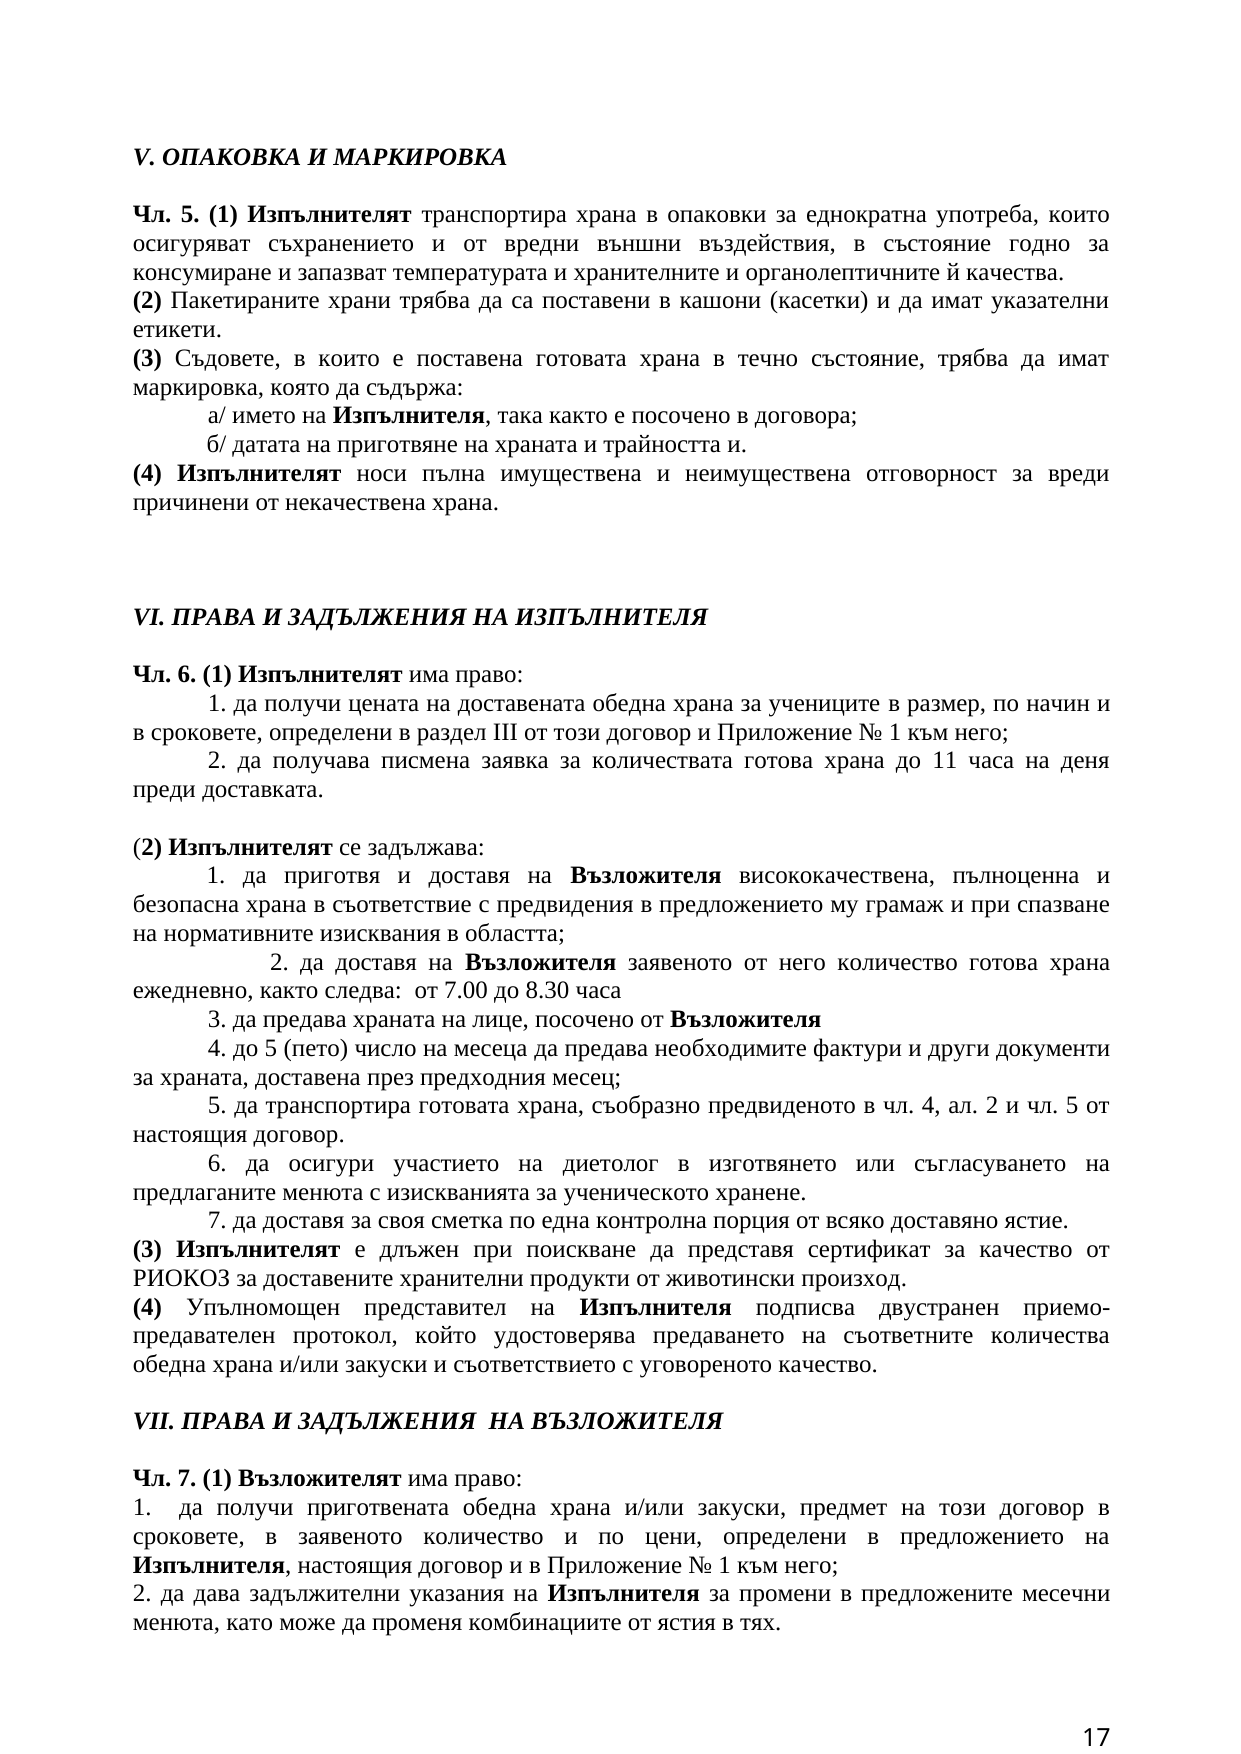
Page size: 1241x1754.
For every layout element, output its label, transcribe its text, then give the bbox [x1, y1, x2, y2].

text 3. да предава храната на лице, посочено от Възложителя [133, 1004, 1111, 1033]
text 2. да дава задължителни указания на Изпълнителя за промени в предложените месечни менюта, като може да променя комбинациите от ястия в тях. [133, 1578, 1111, 1636]
text 7. да доставя за своя сметка по една контролна порция от всяко доставяно ястие. [133, 1206, 1111, 1234]
text V. ОПАКОВКА И МАРКИРОВКА [133, 142, 1111, 171]
text 1. да получи цената на доставената обедна храна за учениците в размер, по начин и в сроковете, определени в раздел ІІІ от този договор и Приложение № 1 към него; [133, 688, 1111, 746]
text а/ името на Изпълнителя, така както е посочено в договора; [133, 401, 1111, 429]
text 5. да транспортира готовата храна, съобразно предвиденото в чл. 4, ал. 2 и чл. 5 от настоящия договор. [133, 1091, 1111, 1148]
text Чл. 7. (1) Възложителят има право: [133, 1463, 1111, 1492]
text (4) Изпълнителят носи пълна имуществена и неимуществена отговорност за вреди причинени от некачествена храна. [133, 458, 1111, 516]
text 4. до 5 (пето) число на месеца да предава необходимите фактури и други документи за храната, доставена през предходния месец; [133, 1033, 1111, 1091]
text (3) Съдовете, в които е поставена готовата храна в течно състояние, трябва да имат маркировка, която да съдържа: [133, 343, 1111, 401]
text Чл. 6. (1) Изпълнителят има право: [133, 659, 1111, 688]
text (2) Пакетираните храни трябва да са поставени в кашони (касетки) и да имат указателни етикети. [133, 286, 1111, 343]
text Чл. 5. (1) Изпълнителят транспортира храна в опаковки за еднократна употреба, които осигуряват съхранението и от вредни външни въздействия, в състояние годно за консумиране и запазват температурата и хранителните и органолептичните й качества. [133, 199, 1111, 286]
text 1. да получи приготвената обедна храна и/или закуски, предмет на този договор в сроковете, в заявеното количество и по цени, определени в предложението на Изпълнителя, настоящия договор и в Приложение № 1 към него; [133, 1492, 1111, 1578]
text 1. да приготвя и доставя на Възложителя висококачествена, пълноценна и безопасна храна в съответствие с предвидения в предложението му грамаж и при спазване на нормативните изисквания в областта; [133, 861, 1111, 947]
text б/ датата на приготвяне на храната и трайността и. [133, 429, 1111, 458]
text (3) Изпълнителят е длъжен при поискване да представя сертификат за качество от РИОКОЗ за доставените хранителни продукти от животински произход. [133, 1234, 1111, 1292]
text 2. да получава писмена заявка за количествата готова храна до 11 часа на деня преди доставката. [133, 746, 1111, 803]
text (4) Упълномощен представител на Изпълнителя подписва двустранен приемо-предавателен протокол, който удостоверява предаването на съответните количества обедна храна и/или закуски и съответствието с уговореното качество. [133, 1292, 1111, 1378]
text 6. да осигури участието на диетолог в изготвянето или съгласуването на предлаганите менюта с изискванията за ученическото хранене. [133, 1148, 1111, 1206]
text 2. да доставя на Възложителя заявеното от него количество готова храна ежедневно, както следва: от 7.00 до 8.30 часа [133, 947, 1111, 1004]
text (2) Изпълнителят се задължава: [133, 832, 1111, 861]
text VІІ. ПРАВА И ЗАДЪЛЖЕНИЯ НА ВЪЗЛОЖИТЕЛЯ [133, 1406, 1111, 1435]
text VІ. ПРАВА И ЗАДЪЛЖЕНИЯ НА ИЗПЪЛНИТЕЛЯ [133, 602, 1111, 631]
